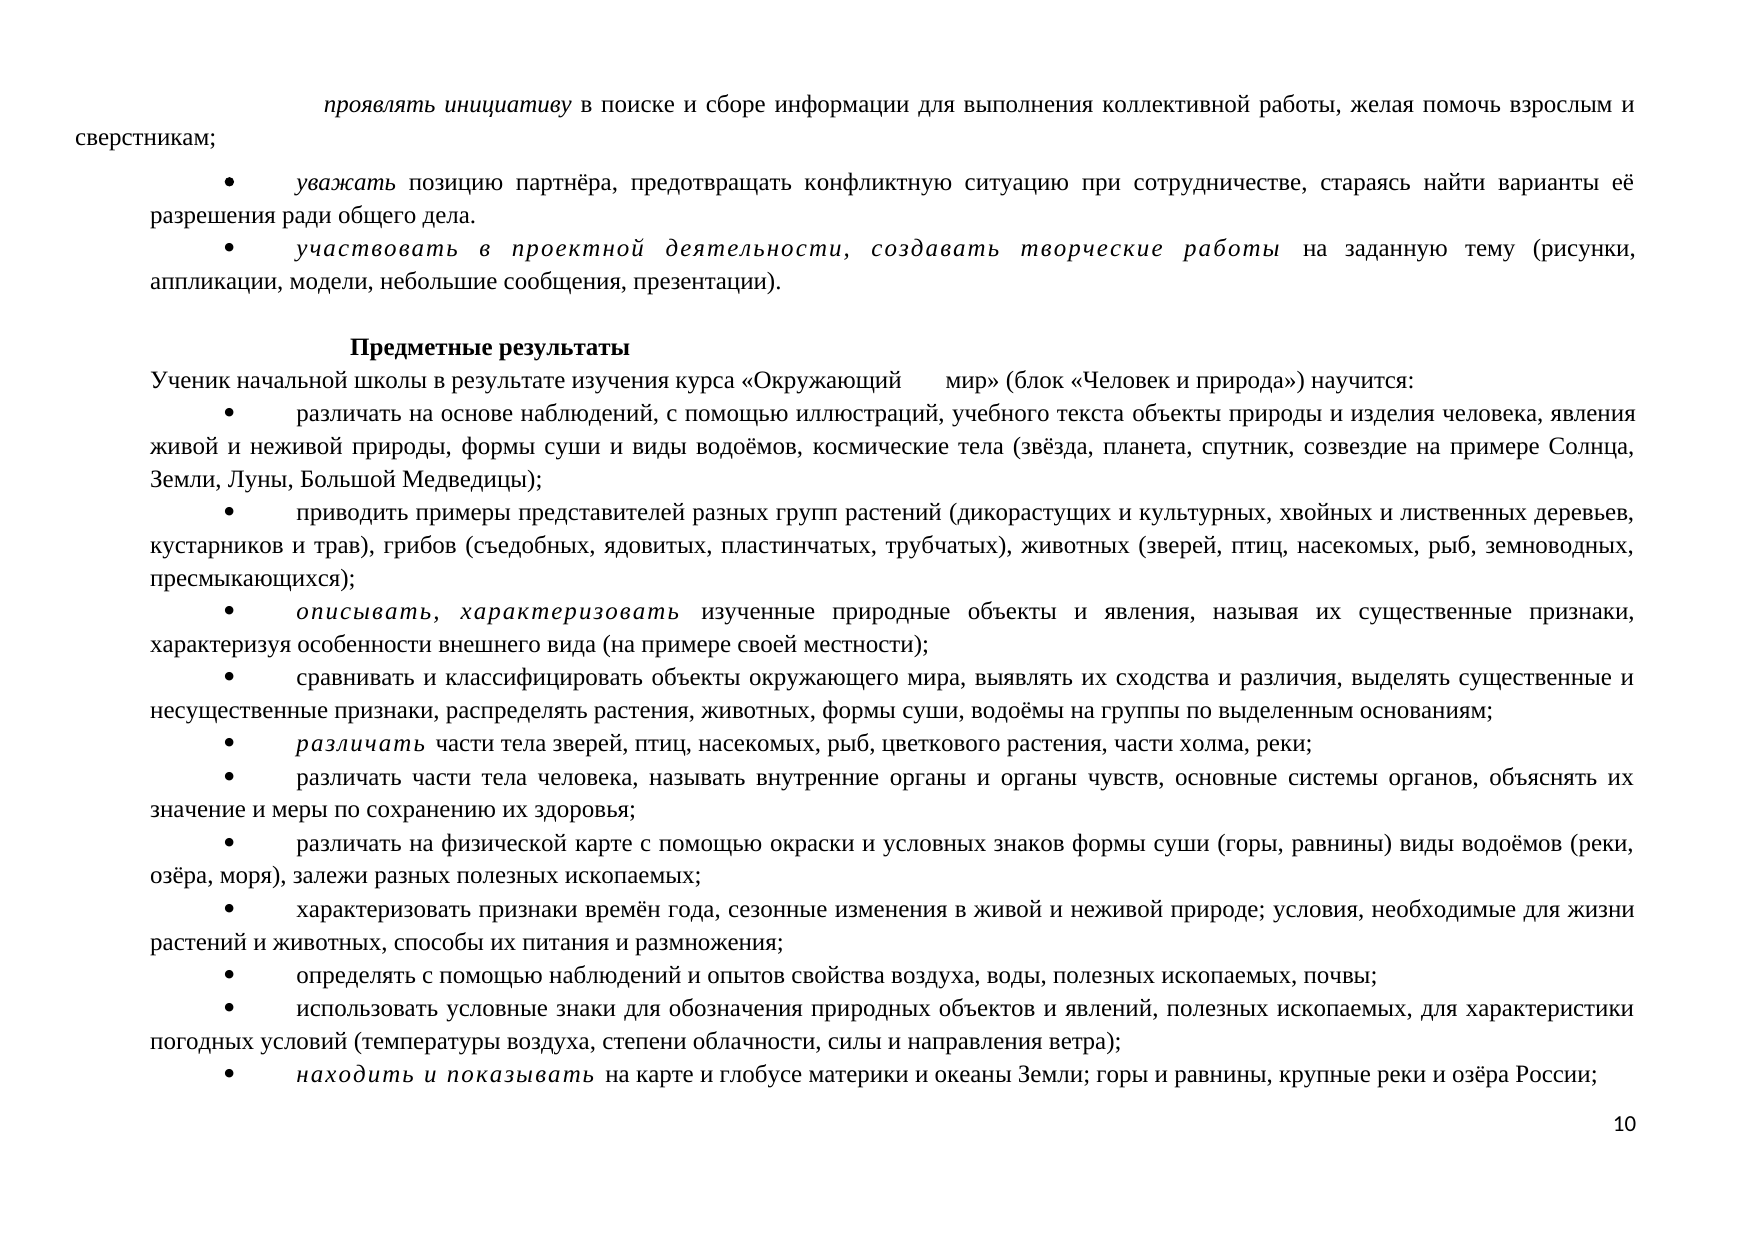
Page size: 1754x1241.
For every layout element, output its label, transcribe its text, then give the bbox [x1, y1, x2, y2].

list различать части тела зверей, птиц, насекомых, рыб, цветкового растения, части холма, реки; [150, 728, 1636, 757]
list участвовать в проектной деятельности, создавать творческие работы на заданную тему (рисунки, аппликации, модели, небольшие сообщения, презентации). [150, 233, 1636, 295]
list использовать условные знаки для обозначения природных объектов и явлений, полезных ископаемых, для характеристики погодных условий (температуры воздуха, степени облачности, силы и направления ветра); [150, 993, 1636, 1054]
list сравнивать и классифицировать объекты окружающего мира, выявлять их сходства и различия, выделять существенные и несущественные признаки, распределять растения, животных, формы суши, водоёмы на группы по выделенным основаниям; [150, 662, 1636, 724]
list приводить примеры представителей разных групп растений (дикорастущих и культурных, хвойных и лиственных деревьев, кустарников и трав), грибов (съедобных, ядовитых, пластинчатых, трубчатых), животных (зверей, птиц, насекомых, рыб, земноводных, пресмыкающихся); [150, 497, 1636, 592]
text Предметные результаты [75, 332, 1636, 361]
list различать на физической карте с помощью окраски и условных знаков формы суши (горы, равнины) виды водоёмов (реки, озёра, моря), залежи разных полезных ископаемых; [150, 828, 1636, 889]
list уважать позицию партнёра, предотвращать конфликтную ситуацию при сотрудничестве, стараясь найти варианты её разрешения ради общего дела. [150, 167, 1636, 229]
list описывать, характеризовать изученные природные объекты и явления, называя их существенные признаки, характеризуя особенности внешнего вида (на примере своей местности); [150, 596, 1636, 658]
list определять с помощью наблюдений и опытов свойства воздуха, воды, полезных ископаемых, почвы; [150, 960, 1636, 988]
list различать части тела человека, называть внутренние органы и органы чувств, основные системы органов, объяснять их значение и меры по сохранению их здоровья; [150, 762, 1636, 823]
text проявлять инициативу в поиске и сборе информации для выполнения коллективной работы, желая помочь взрослым и сверстникам; [75, 89, 1636, 150]
list характеризовать признаки времён года, сезонные изменения в живой и неживой природе; условия, необходимые для жизни растений и животных, способы их питания и размножения; [150, 894, 1636, 955]
text Ученик начальной школы в результате изучения курса «Окружающий мир» (блок «Человек и природа») научится: [75, 365, 1636, 394]
list находить и показывать на карте и глобусе материки и океаны Земли; горы и равнины, крупные реки и озёра России; [150, 1059, 1636, 1087]
list различать на основе наблюдений, с помощью иллюстраций, учебного текста объекты природы и изделия человека, явления живой и неживой природы, формы суши и виды водоёмов, космические тела (звёзда, планета, спутник, созвездие на примере Солнца, Земли, Луны, Большой Медведицы); [150, 398, 1636, 493]
